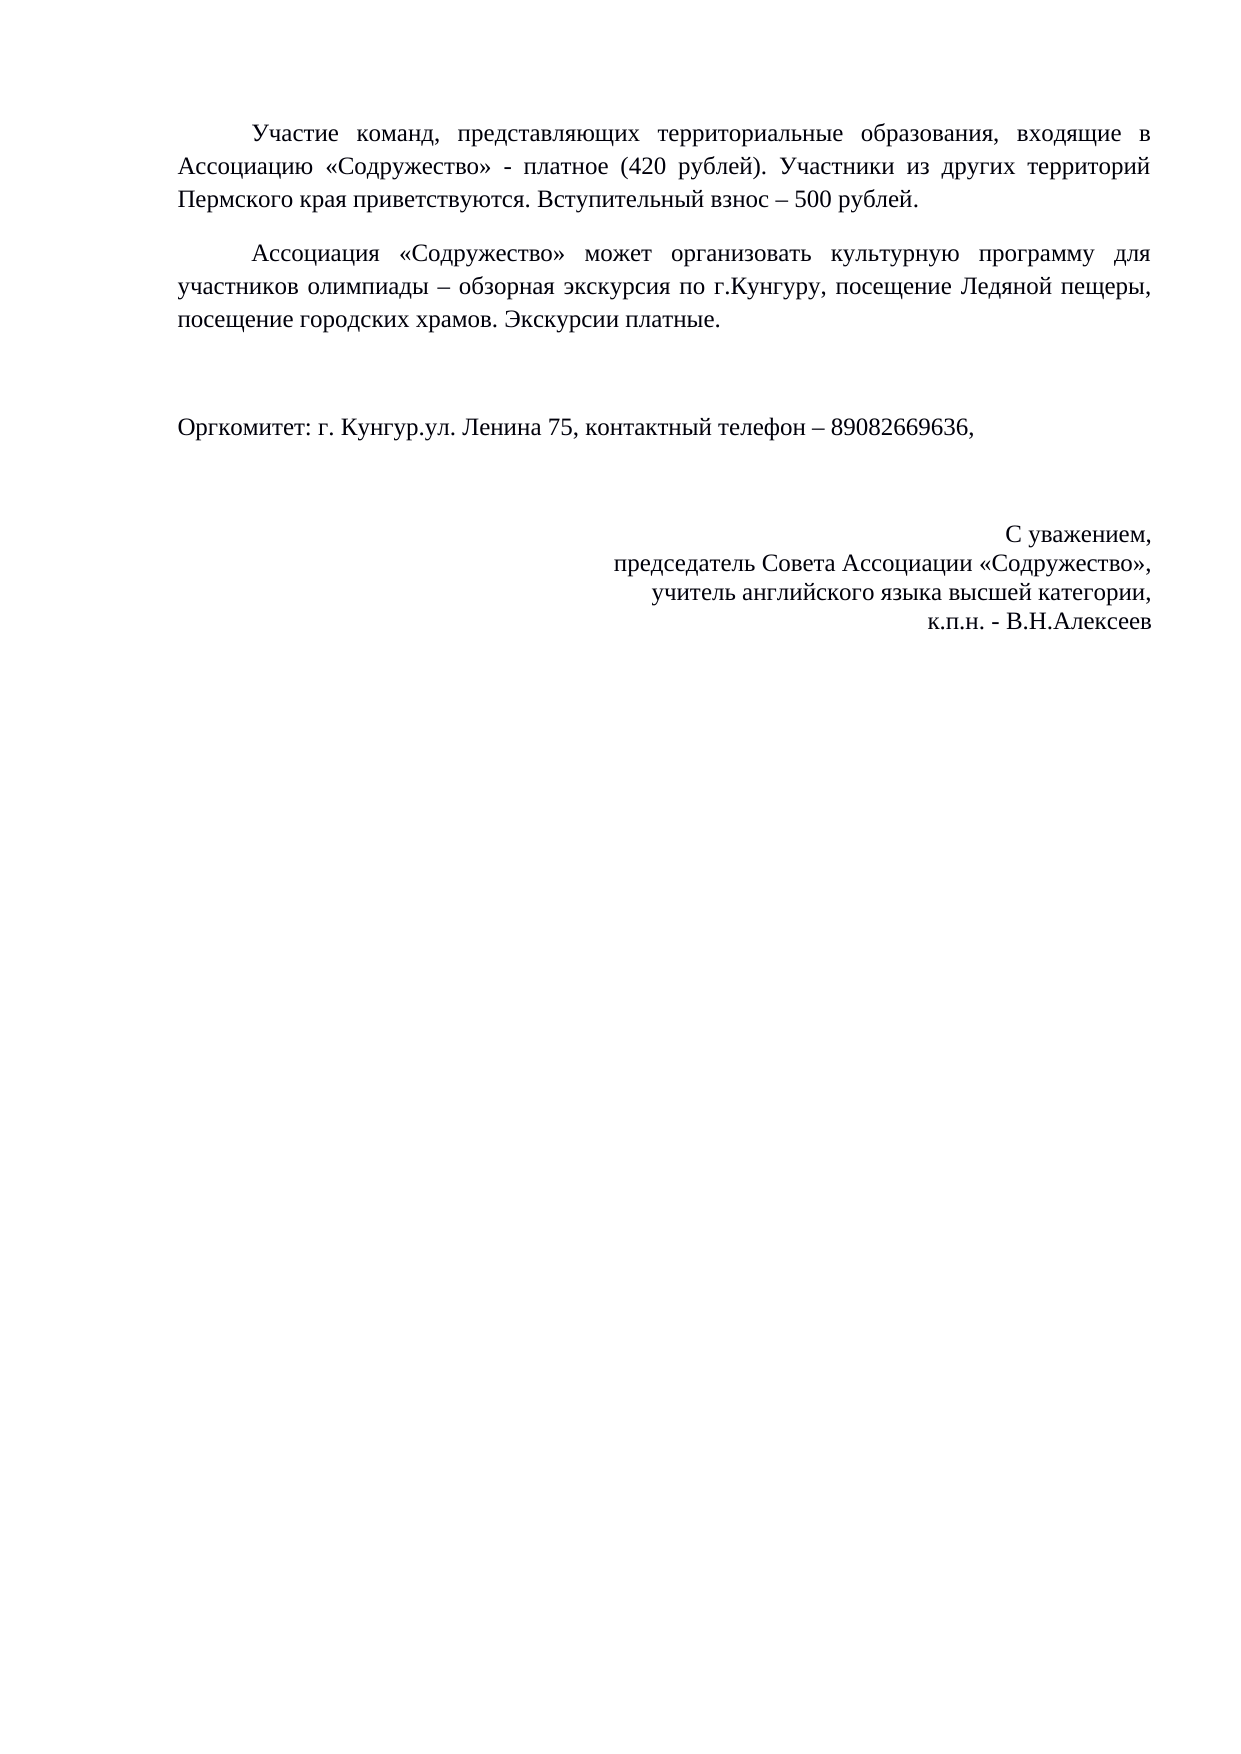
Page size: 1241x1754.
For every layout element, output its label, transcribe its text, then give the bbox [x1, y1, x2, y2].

text С уважением, [177, 519, 1152, 548]
text председатель Совета Ассоциации «Содружество», [177, 548, 1152, 577]
text учитель английского языка высшей категории, [177, 577, 1152, 606]
text к.п.н. - В.Н.Алексеев [177, 606, 1152, 634]
text Оргкомитет: г. Кунгур.ул. Ленина 75, контактный телефон – 89082669636, [177, 412, 1152, 441]
text Участие команд, представляющих территориальные образования, входящие в Ассоциацию «Содружество» - платное (420 рублей). Участники из других территорий Пермского края приветствуются. Вступительный взнос – 500 рублей. [177, 118, 1152, 213]
text Ассоциация «Содружество» может организовать культурную программу для участников олимпиады – обзорная экскурсия по г.Кунгуру, посещение Ледяной пещеры, посещение городских храмов. Экскурсии платные. [177, 238, 1152, 333]
